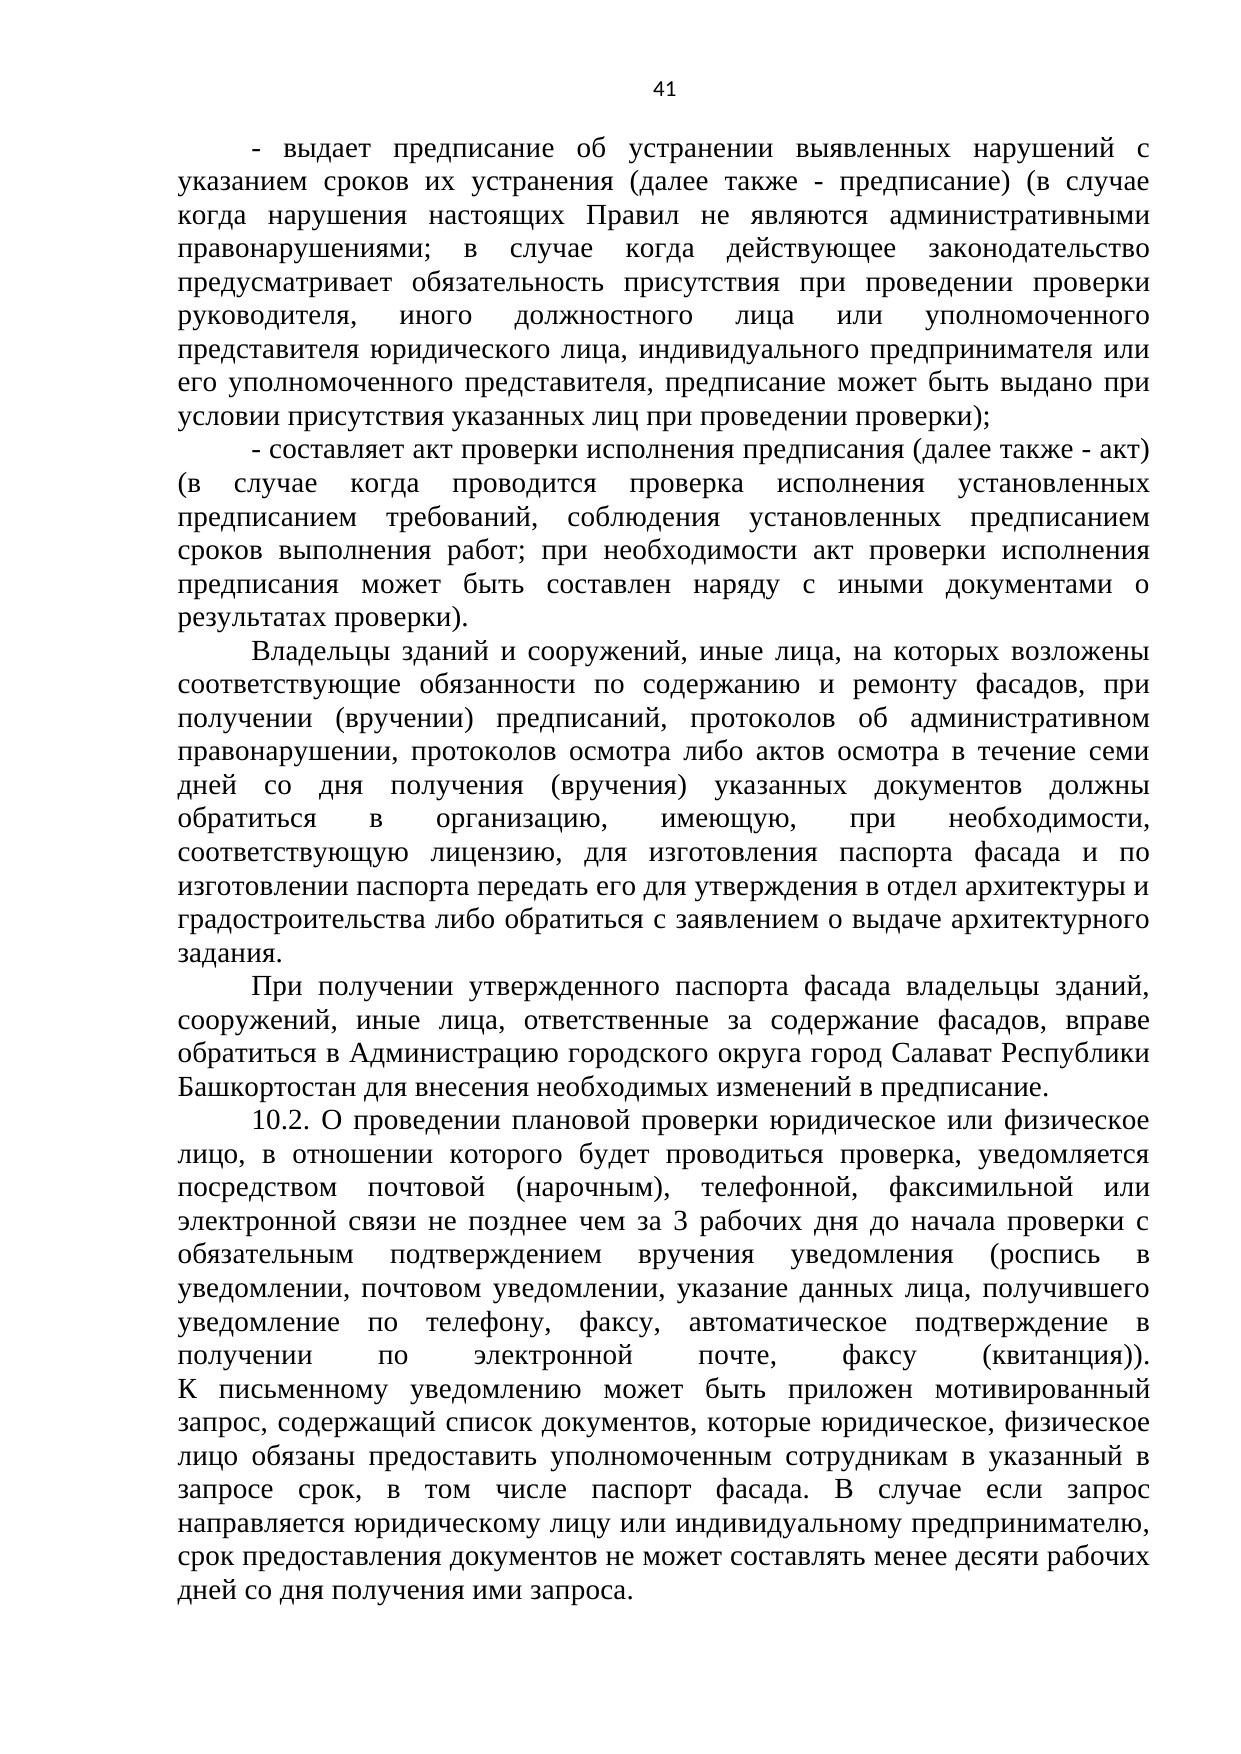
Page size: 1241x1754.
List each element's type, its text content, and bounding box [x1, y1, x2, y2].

text При получении утвержденного паспорта фасада владельцы зданий, сооружений, иные лица, ответственные за содержание фасадов, вправе обратиться в Администрацию городского округа город Салават Республики Башкортостан для внесения необходимых изменений в предписание. [177, 968, 1152, 1102]
text - составляет акт проверки исполнения предписания (далее также - акт) (в случае когда проводится проверка исполнения установленных предписанием требований, соблюдения установленных предписанием сроков выполнения работ; при необходимости акт проверки исполнения предписания может быть составлен наряду с иными документами о результатах проверки). [177, 432, 1152, 633]
text Владельцы зданий и сооружений, иные лица, на которых возложены соответствующие обязанности по содержанию и ремонту фасадов, при получении (вручении) предписаний, протоколов об административном правонарушении, протоколов осмотра либо актов осмотра в течение семи дней со дня получения (вручения) указанных документов должны обратиться в организацию, имеющую, при необходимости, соответствующую лицензию, для изготовления паспорта фасада и по изготовлении паспорта передать его для утверждения в отдел архитектуры и градостроительства либо обратиться с заявлением о выдаче архитектурного задания. [177, 633, 1152, 968]
text - выдает предписание об устранении выявленных нарушений с указанием сроков их устранения (далее также - предписание) (в случае когда нарушения настоящих Правил не являются административными правонарушениями; в случае когда действующее законодательство предусматривает обязательность присутствия при проведении проверки руководителя, иного должностного лица или уполномоченного представителя юридического лица, индивидуального предпринимателя или его уполномоченного представителя, предписание может быть выдано при условии присутствия указанных лиц при проведении проверки); [177, 130, 1152, 432]
text 10.2. О проведении плановой проверки юридическое или физическое лицо, в отношении которого будет проводиться проверка, уведомляется посредством почтовой (нарочным), телефонной, факсимильной или электронной связи не позднее чем за 3 рабочих дня до начала проверки с обязательным подтверждением вручения уведомления (роспись в уведомлении, почтовом уведомлении, указание данных лица, получившего уведомление по телефону, факсу, автоматическое подтверждение в получении по электронной почте, факсу (квитанция)). К письменному уведомлению может быть приложен мотивированный запрос, содержащий список документов, которые юридическое, физическое лицо обязаны предоставить уполномоченным сотрудникам в указанный в запросе срок, в том числе паспорт фасада. В случае если запрос направляется юридическому лицу или индивидуальному предпринимателю, срок предоставления документов не может составлять менее десяти рабочих дней со дня получения ими запроса. [177, 1102, 1152, 1606]
